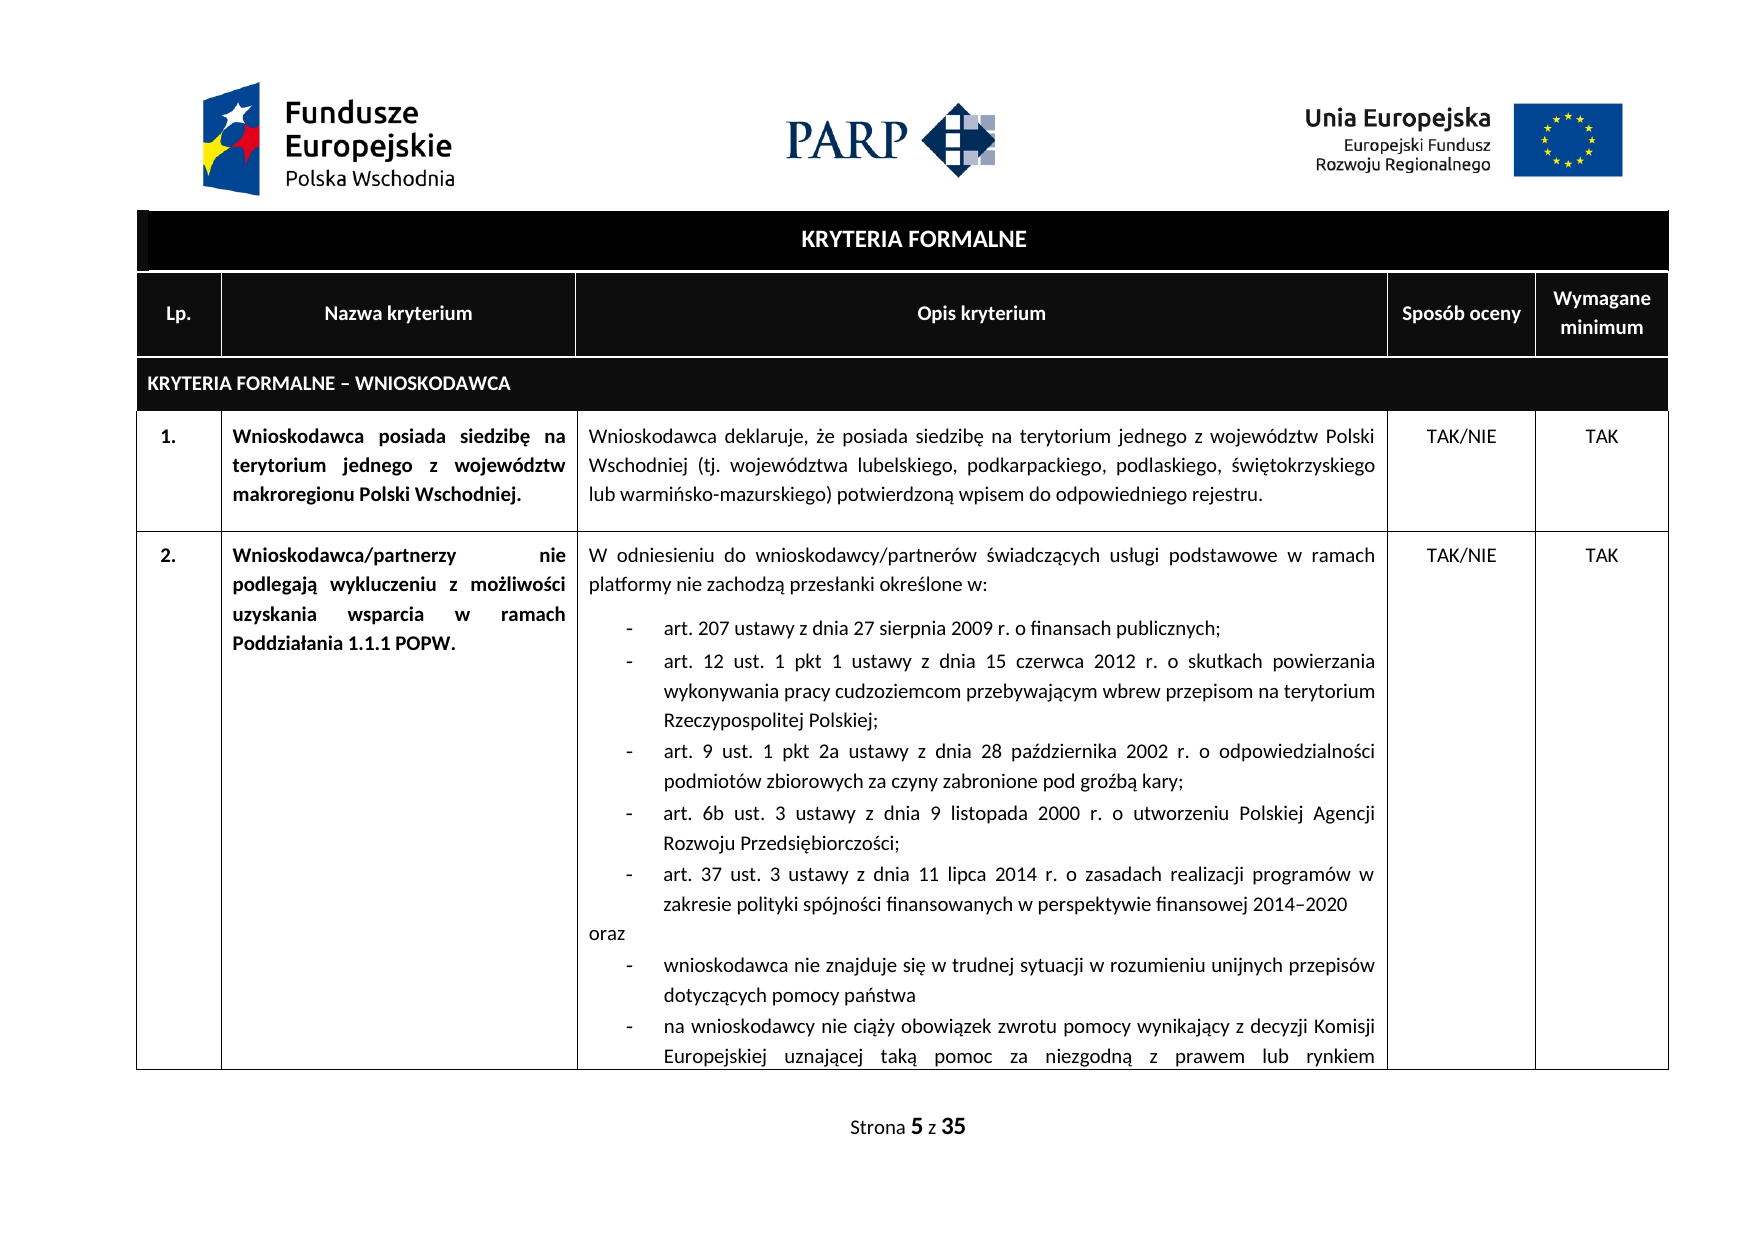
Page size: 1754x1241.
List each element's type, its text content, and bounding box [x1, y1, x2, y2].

table_cell Lp. [137, 273, 221, 356]
table_cell Wymagane minimum [1536, 273, 1668, 356]
table_cell Wnioskodawca posiada siedzibę na terytorium jednego z województw makroregionu Polski Wschodniej. [222, 413, 577, 531]
table_cell Wnioskodawca/partnerzy nie podlegają wykluczeniu z możliwości uzyskania wsparcia w ramach Poddziałania 1.1.1 POPW. [222, 532, 577, 1069]
table_header [137, 210, 148, 271]
picture [178, 73, 1638, 209]
table_cell TAK/NIE [1388, 532, 1535, 1069]
table_cell Sposób oceny [1388, 273, 1535, 356]
table_cell TAK/NIE [1388, 413, 1535, 531]
table_cell [137, 413, 221, 531]
table_cell KRYTERIA FORMALNE – WNIOSKODAWCA [137, 358, 1668, 411]
table_cell TAK [1536, 413, 1668, 531]
table_cell Nazwa kryterium [222, 273, 575, 356]
table_cell Wnioskodawca deklaruje, że posiada siedzibę na terytorium jednego z województw Polski Wschodniej (tj. województwa lubelskiego, podkarpackiego, podlaskiego, świętokrzyskiego lub warmińsko-mazurskiego) potwierdzoną wpisem do odpowiedniego rejestru. [578, 413, 1387, 531]
table_cell Opis kryterium [576, 273, 1387, 356]
table_cell TAK [1536, 532, 1668, 1069]
table_cell [137, 532, 221, 1069]
